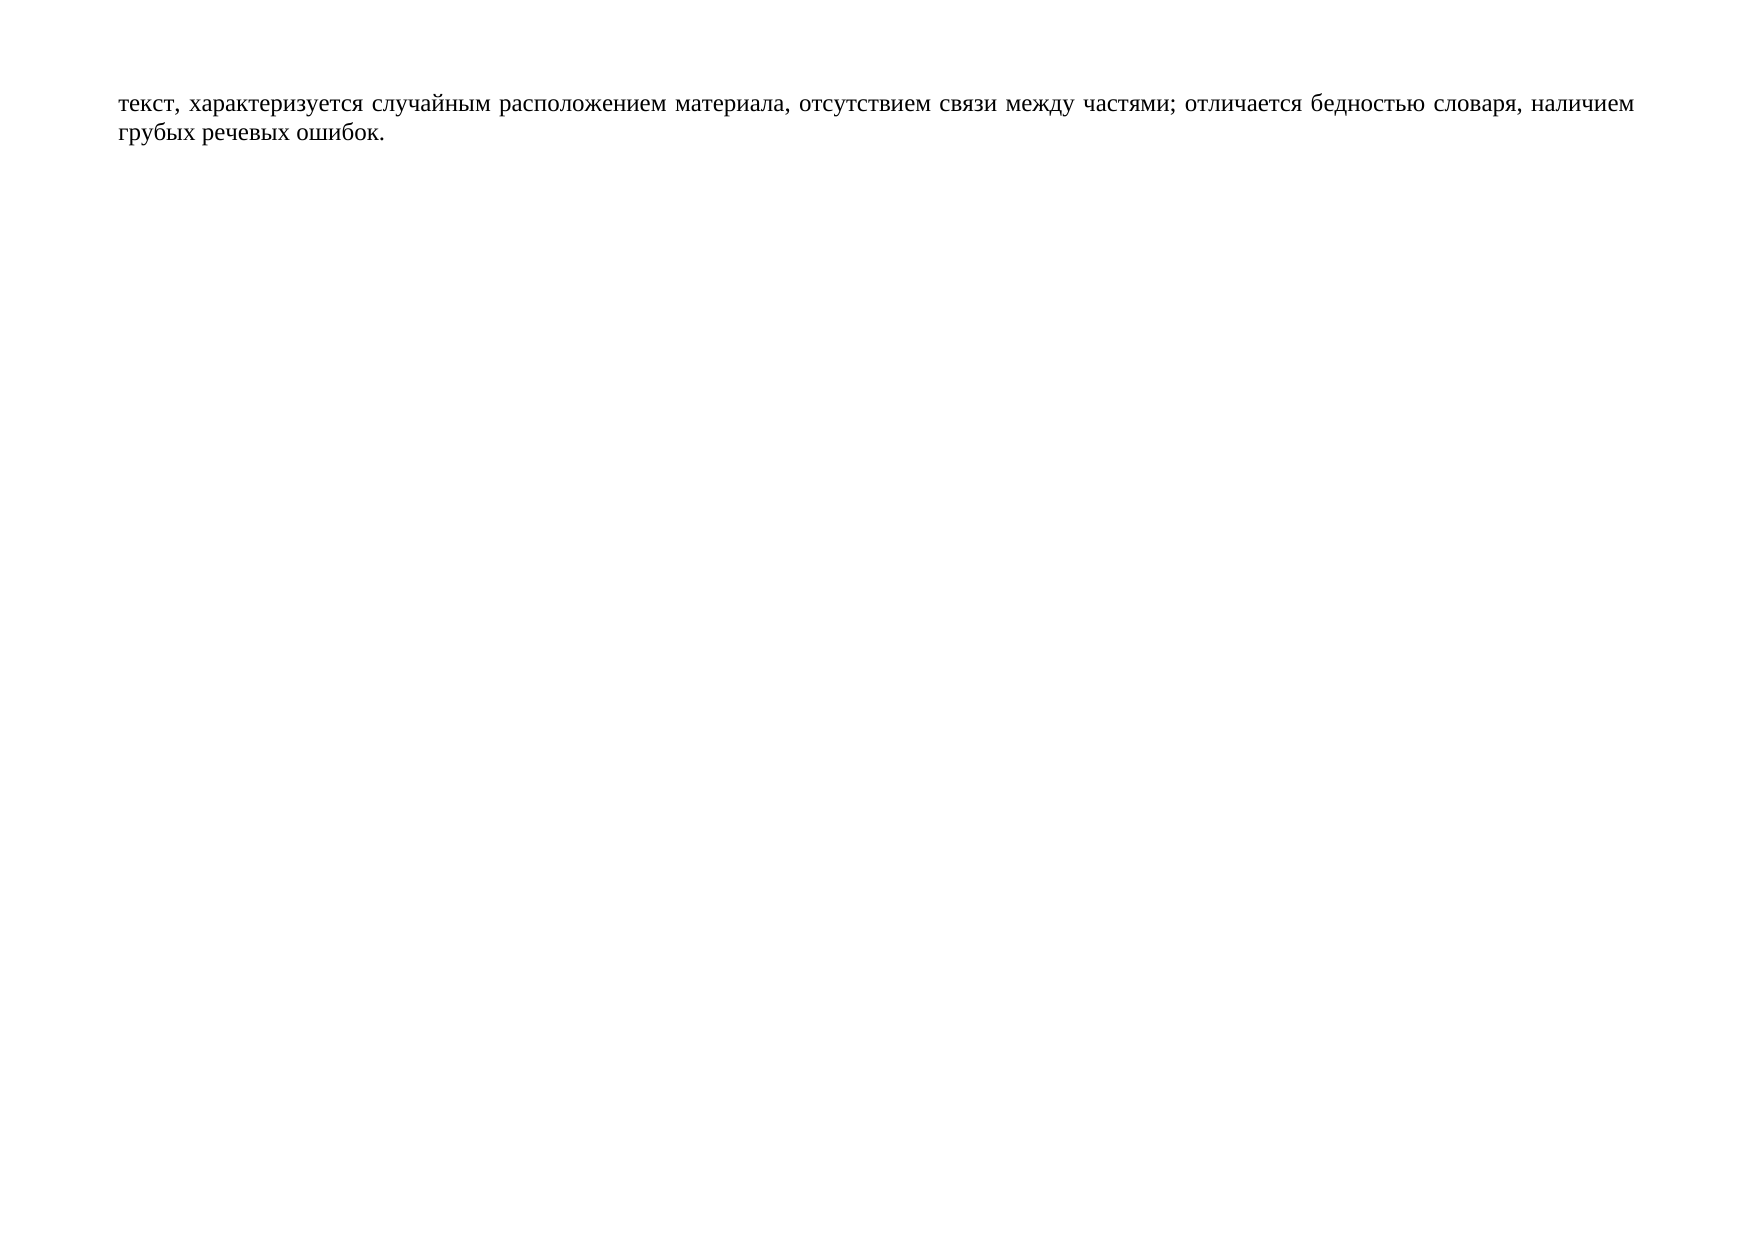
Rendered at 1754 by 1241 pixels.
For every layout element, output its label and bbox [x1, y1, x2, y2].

text [118, 88, 1636, 146]
